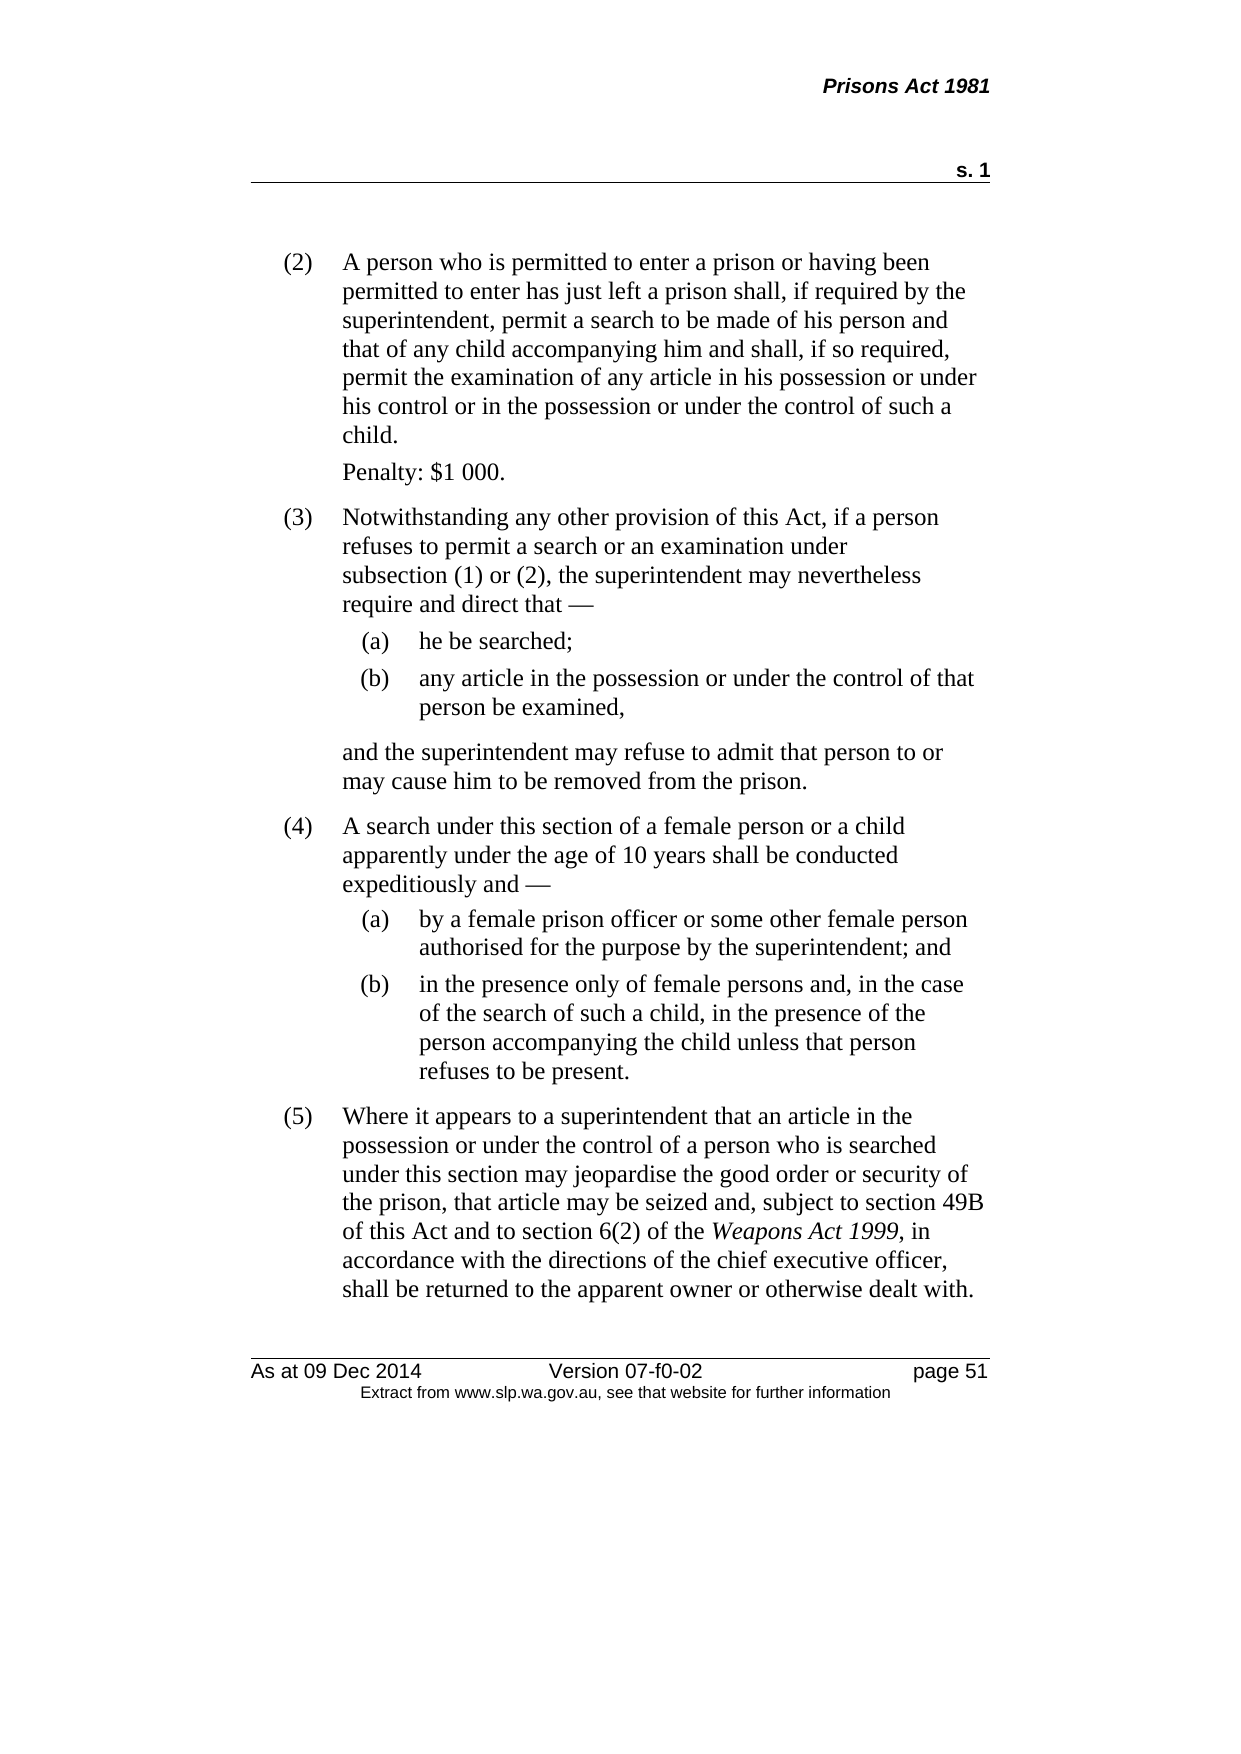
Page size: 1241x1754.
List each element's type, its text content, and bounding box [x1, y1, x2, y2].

text and the superintendent may refuse to admit that person to or may cause him to be removed from the prison. [251, 737, 990, 794]
text (a) by a female prison officer or some other female person authorised for the purpose by the superintendent; and [251, 904, 990, 961]
text (2) A person who is permitted to enter a prison or having been permitted to enter has just left a prison shall, if required by the superintendent, permit a search to be made of his person and that of any child accompanying him and shall, if so required, permit the examination of any article in his possession or under his control or in the possession or under the control of such a child. [251, 247, 990, 449]
text (a) he be searched; [251, 626, 990, 654]
text (3) Notwithstanding any other provision of this Act, if a person refuses to permit a search or an examination under subsection (1) or (2), the superintendent may nevertheless require and direct that — [251, 502, 990, 617]
text (b) in the presence only of female persons and, in the case of the search of such a child, in the presence of the person accompanying the child unless that person refuses to be present. [251, 969, 990, 1084]
text (b) any article in the possession or under the control of that person be examined, [251, 663, 990, 720]
text Penalty: $1 000. [251, 457, 990, 486]
text (5) Where it appears to a superintendent that an article in the possession or under the control of a person who is searched under this section may jeopardise the good order or security of the prison, that article may be seized and, subject to section 49B of this Act and to section 6(2) of the Weapons Act 1999, in accordance with the directions of the chief executive officer, shall be returned to the apparent owner or otherwise dealt with. [251, 1101, 990, 1302]
text (4) A search under this section of a female person or a child apparently under the age of 10 years shall be conducted expeditiously and — [251, 811, 990, 897]
